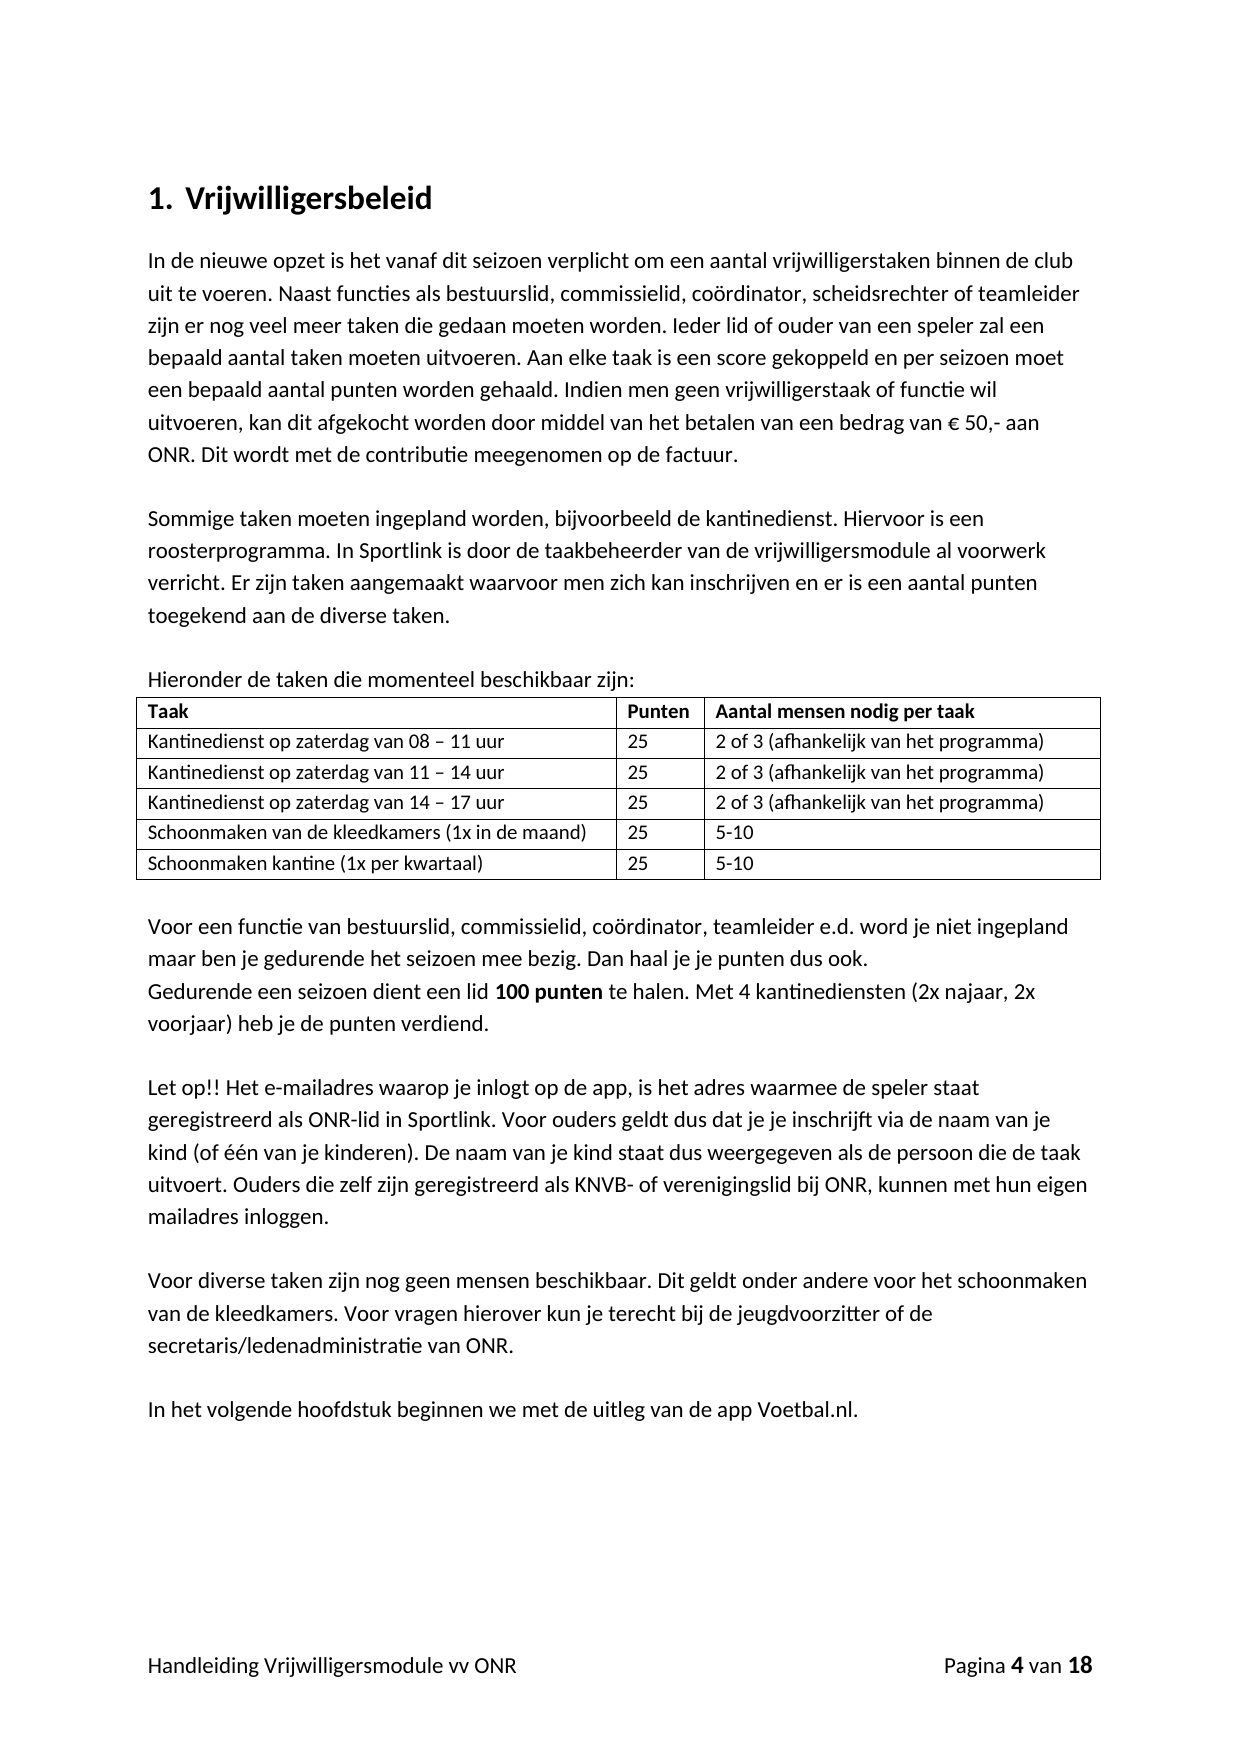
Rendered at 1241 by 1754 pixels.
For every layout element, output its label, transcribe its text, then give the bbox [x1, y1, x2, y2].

table_cell 25 [617, 759, 704, 788]
table_cell 5-10 [705, 820, 1100, 849]
table_cell 5-10 [705, 850, 1100, 879]
table_cell Schoonmaken van de kleedkamers (1x in de maand) [137, 820, 616, 849]
table_cell Schoonmaken kantine (1x per kwartaal) [137, 850, 616, 879]
table_cell 2 of 3 (afhankelijk van het programma) [705, 729, 1100, 758]
text Sommige taken moeten ingepland worden, bijvoorbeeld de kantinedienst. Hiervoor is een roosterprogramma. In Sportlink is door de taakbeheerder van de vrijwilligersmodule al voorwerk verricht. Er zijn taken aangemaakt waarvoor men zich kan inschrijven en er is een aantal punten toegekend aan de diverse taken. [148, 504, 1093, 629]
table_cell 25 [617, 729, 704, 758]
table_cell Kantinedienst op zaterdag van 14 – 17 uur [137, 789, 616, 818]
table_header Taak [137, 698, 616, 728]
table_cell 2 of 3 (afhankelijk van het programma) [705, 759, 1100, 788]
table_header Aantal mensen nodig per taak [705, 698, 1100, 728]
table_cell Kantinedienst op zaterdag van 11 – 14 uur [137, 759, 616, 788]
text In het volgende hoofdstuk beginnen we met de uitleg van de app Voetbal.nl. [148, 1395, 1093, 1423]
text Let op!! Het e-mailadres waarop je inlogt op de app, is het adres waarmee de speler staat geregistreerd als ONR-lid in Sportlink. Voor ouders geldt dus dat je je inschrijft via de naam van je kind (of één van je kinderen). De naam van je kind staat dus weergegeven als de persoon die de taak uitvoert. Ouders die zelf zijn geregistreerd als KNVB- of verenigingslid bij ONR, kunnen met hun eigen mailadres inloggen. [148, 1073, 1093, 1230]
table_cell 2 of 3 (afhankelijk van het programma) [705, 789, 1100, 818]
table_cell 25 [617, 820, 704, 849]
text Voor een functie van bestuurslid, commissielid, coördinator, teamleider e.d. word je niet ingepland maar ben je gedurende het seizoen mee bezig. Dan haal je je punten dus ook. [148, 912, 1093, 973]
text Hieronder de taken die momenteel beschikbaar zijn: [148, 665, 1093, 693]
table_cell 25 [617, 789, 704, 818]
table_header Punten [617, 698, 704, 728]
text Voor diverse taken zijn nog geen mensen beschikbaar. Dit geldt onder andere voor het schoonmaken van de kleedkamers. Voor vragen hierover kun je terecht bij de jeugdvoorzitter of de secretaris/ledenadministratie van ONR. [148, 1266, 1093, 1359]
subtitle Vrijwilligersbeleid [148, 177, 1093, 217]
table_cell 25 [617, 850, 704, 879]
table_cell Kantinedienst op zaterdag van 08 – 11 uur [137, 729, 616, 758]
text In de nieuwe opzet is het vanaf dit seizoen verplicht om een aantal vrijwilligerstaken binnen de club uit te voeren. Naast functies als bestuurslid, commissielid, coördinator, scheidsrechter of teamleider zijn er nog veel meer taken die gedaan moeten worden. Ieder lid of ouder van een speler zal een bepaald aantal taken moeten uitvoeren. Aan elke taak is een score gekoppeld en per seizoen moet een bepaald aantal punten worden gehaald. Indien men geen vrijwilligerstaak of functie wil uitvoeren, kan dit afgekocht worden door middel van het betalen van een bedrag van € 50,- aan ONR. Dit wordt met de contributie meegenomen op de factuur. [148, 247, 1093, 468]
text Gedurende een seizoen dient een lid 100 punten te halen. Met 4 kantinediensten (2x najaar, 2x voorjaar) heb je de punten verdiend. [148, 977, 1093, 1037]
